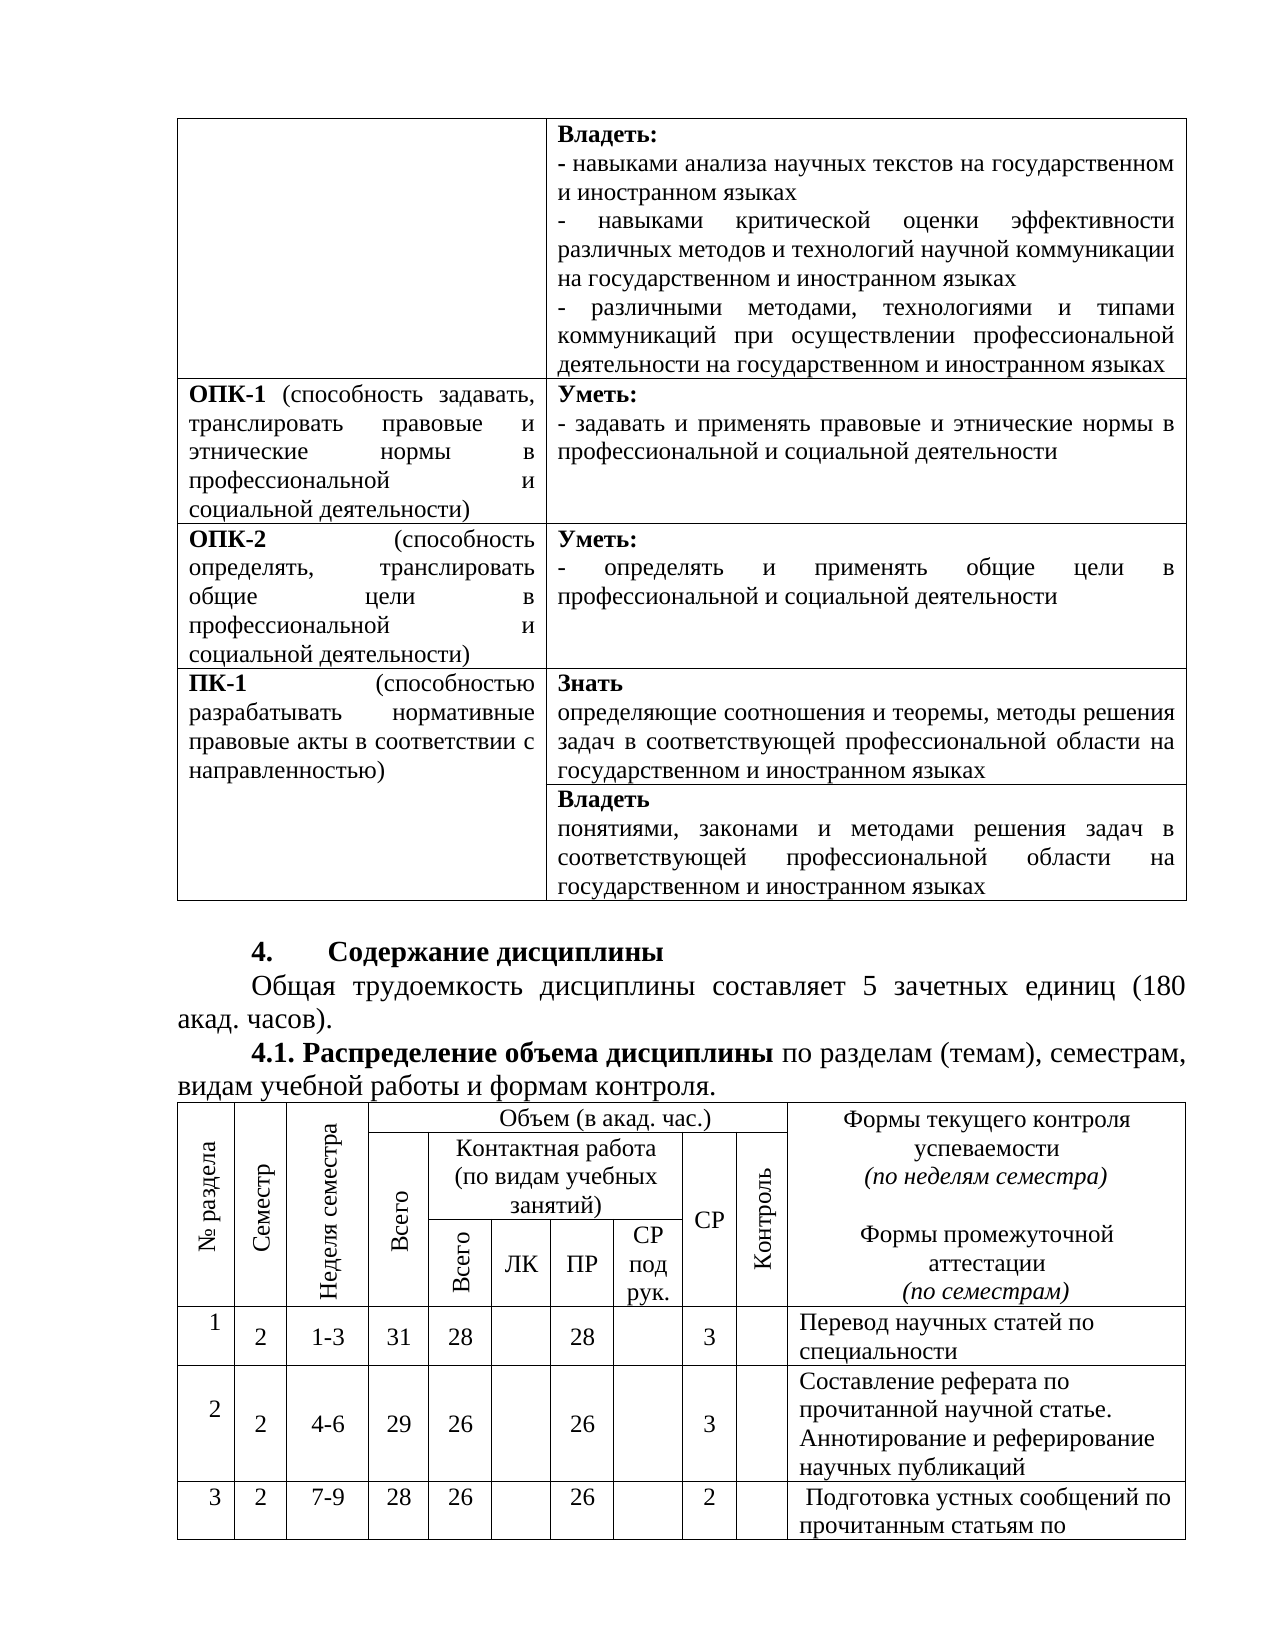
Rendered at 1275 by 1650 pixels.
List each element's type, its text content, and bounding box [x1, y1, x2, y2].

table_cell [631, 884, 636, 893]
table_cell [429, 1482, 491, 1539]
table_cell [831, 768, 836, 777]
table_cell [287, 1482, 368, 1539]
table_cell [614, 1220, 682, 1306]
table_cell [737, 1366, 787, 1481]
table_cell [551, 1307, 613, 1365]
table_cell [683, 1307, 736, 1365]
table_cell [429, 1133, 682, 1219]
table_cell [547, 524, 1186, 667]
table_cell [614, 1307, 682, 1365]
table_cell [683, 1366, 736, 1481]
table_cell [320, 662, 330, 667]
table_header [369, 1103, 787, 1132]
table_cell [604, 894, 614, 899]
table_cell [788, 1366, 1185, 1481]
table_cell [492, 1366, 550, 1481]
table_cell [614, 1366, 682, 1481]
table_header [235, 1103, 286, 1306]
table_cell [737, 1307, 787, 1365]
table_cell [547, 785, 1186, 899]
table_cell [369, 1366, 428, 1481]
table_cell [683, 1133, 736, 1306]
list Содержание дисциплины [251, 934, 1186, 968]
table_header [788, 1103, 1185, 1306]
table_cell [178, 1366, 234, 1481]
text 4.1. Распределение объема дисциплины по разделам (темам), семестрам, видам учебной работы и формам контроля. [177, 1035, 1186, 1102]
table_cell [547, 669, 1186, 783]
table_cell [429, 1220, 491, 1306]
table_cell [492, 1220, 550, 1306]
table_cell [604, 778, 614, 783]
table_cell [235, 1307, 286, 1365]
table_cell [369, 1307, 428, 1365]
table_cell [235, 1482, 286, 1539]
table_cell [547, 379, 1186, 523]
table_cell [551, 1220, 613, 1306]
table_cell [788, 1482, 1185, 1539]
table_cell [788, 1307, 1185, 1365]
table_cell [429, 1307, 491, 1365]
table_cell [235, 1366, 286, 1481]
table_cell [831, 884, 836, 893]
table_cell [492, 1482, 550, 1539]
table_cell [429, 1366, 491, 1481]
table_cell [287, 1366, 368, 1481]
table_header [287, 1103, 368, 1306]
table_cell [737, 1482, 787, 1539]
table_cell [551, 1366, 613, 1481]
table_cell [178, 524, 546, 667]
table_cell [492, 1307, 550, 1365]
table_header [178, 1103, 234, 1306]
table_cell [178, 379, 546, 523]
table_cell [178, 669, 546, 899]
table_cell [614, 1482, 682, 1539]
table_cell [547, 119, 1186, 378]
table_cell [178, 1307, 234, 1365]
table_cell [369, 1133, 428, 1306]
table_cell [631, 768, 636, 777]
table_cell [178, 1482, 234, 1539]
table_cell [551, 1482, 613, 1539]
text Общая трудоемкость дисциплины составляет 5 зачетных единиц (180 акад. часов). [177, 968, 1186, 1035]
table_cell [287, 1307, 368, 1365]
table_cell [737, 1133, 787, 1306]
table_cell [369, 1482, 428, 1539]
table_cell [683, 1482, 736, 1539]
